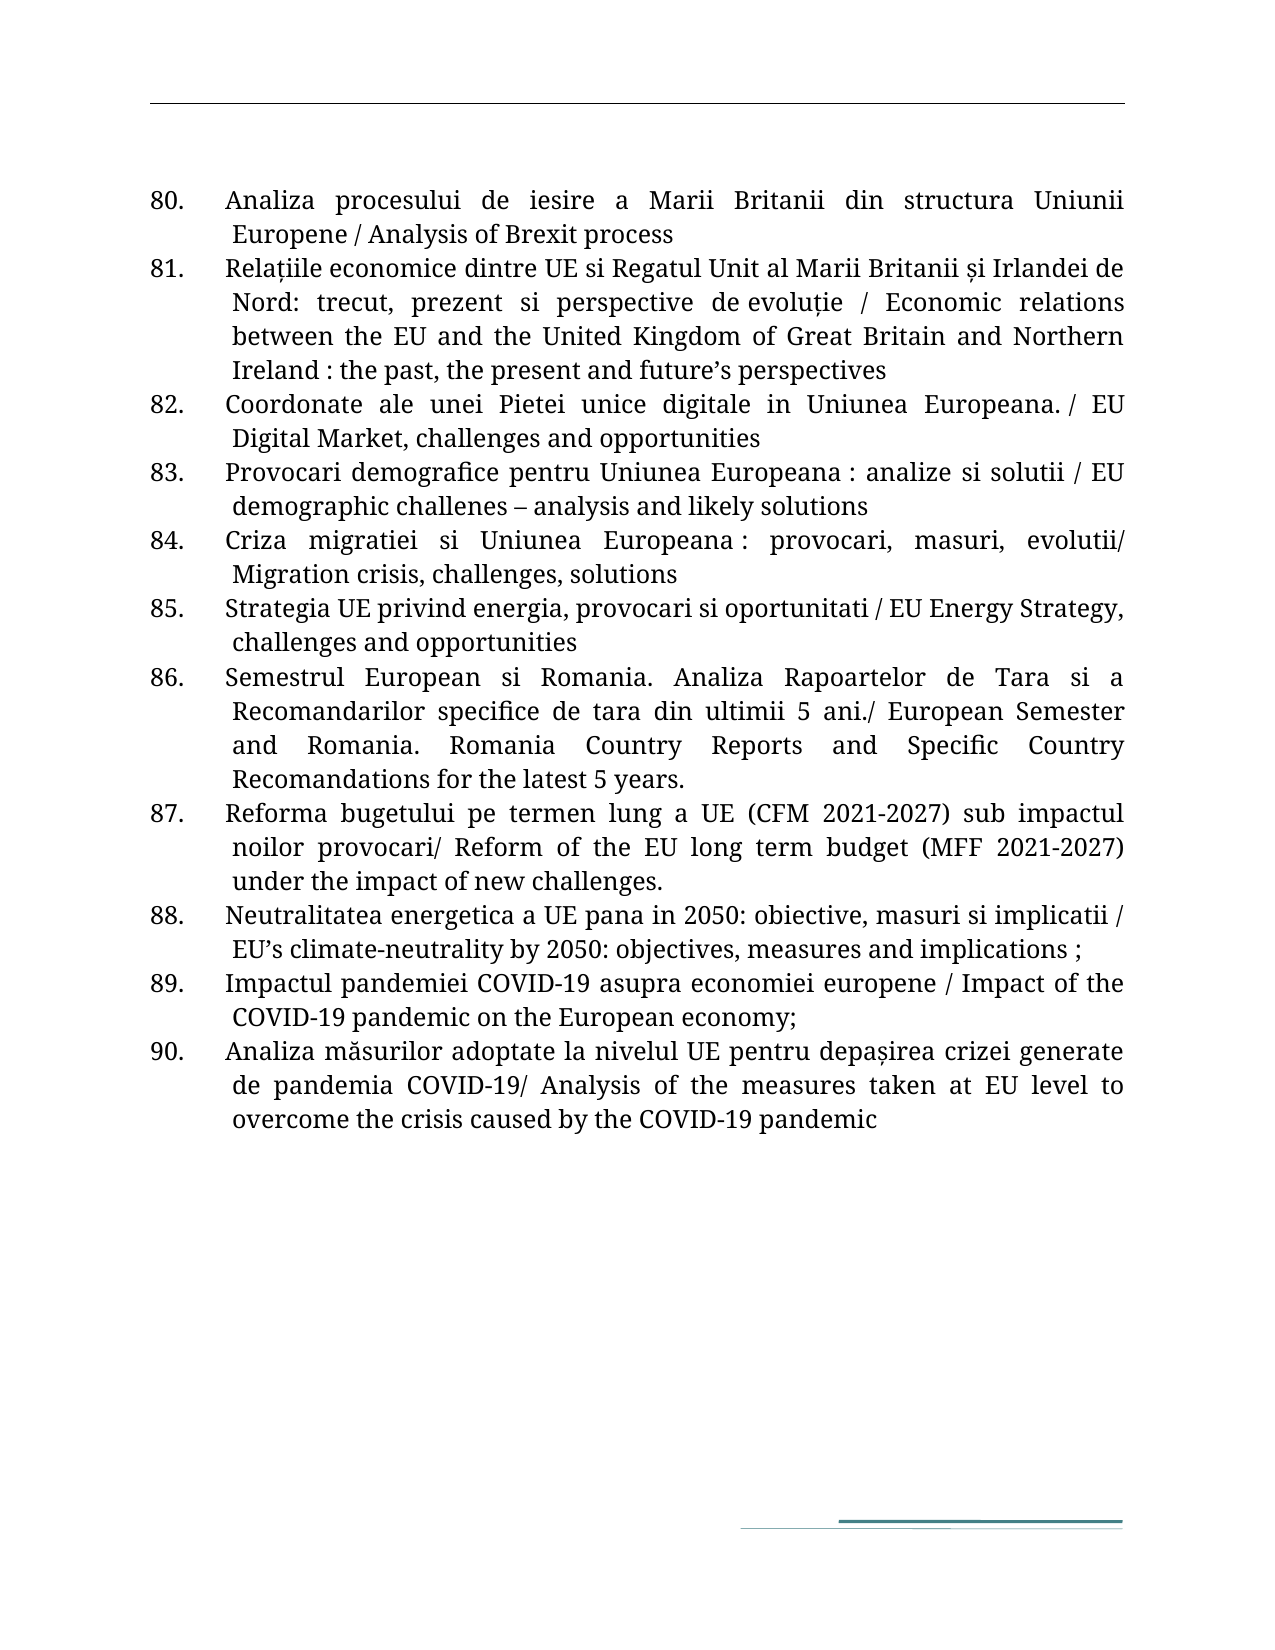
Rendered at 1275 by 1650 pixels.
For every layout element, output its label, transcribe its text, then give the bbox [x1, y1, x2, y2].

list Coordonate ale unei Pietei unice digitale in Uniunea Europeana. / EU Digital Market, challenges and opportunities [150, 387, 1125, 455]
list Semestrul European si Romania. Analiza Rapoartelor de Tara si a Recomandarilor specifice de tara din ultimii 5 ani./ European Semester and Romania. Romania Country Reports and Specific Country Recomandations for the latest 5 years. [150, 659, 1125, 795]
list Analiza măsurilor adoptate la nivelul UE pentru depașirea crizei generate de pandemia COVID-19/ Analysis of the measures taken at EU level to overcome the crisis caused by the COVID-19 pandemic [150, 1034, 1125, 1136]
list Reforma bugetului pe termen lung a UE (CFM 2021-2027) sub impactul noilor provocari/ Reform of the EU long term budget (MFF 2021-2027) under the impact of new challenges. [150, 795, 1125, 898]
list Impactul pandemiei COVID-19 asupra economiei europene / Impact of the COVID-19 pandemic on the European economy; [150, 966, 1125, 1034]
list Provocari demografice pentru Uniunea Europeana : analize si solutii / EU demographic challenes – analysis and likely solutions [150, 455, 1125, 523]
list Analiza procesului de iesire a Marii Britanii din structura Uniunii Europene / Analysis of Brexit process [150, 182, 1125, 250]
list Relațiile economice dintre UE si Regatul Unit al Marii Britanii și Irlandei de Nord: trecut, prezent si perspective de evoluție / Economic relations between the EU and the United Kingdom of Great Britain and Northern Ireland : the past, the present and future’s perspectives [150, 250, 1125, 387]
list Criza migratiei si Uniunea Europeana : provocari, masuri, evolutii/ Migration crisis, challenges, solutions [150, 523, 1125, 591]
list Strategia UE privind energia, provocari si oportunitati / EU Energy Strategy, challenges and opportunities [150, 591, 1125, 659]
list Neutralitatea energetica a UE pana in 2050: obiective, masuri si implicatii / EU’s climate-neutrality by 2050: objectives, measures and implications ; [150, 898, 1125, 966]
